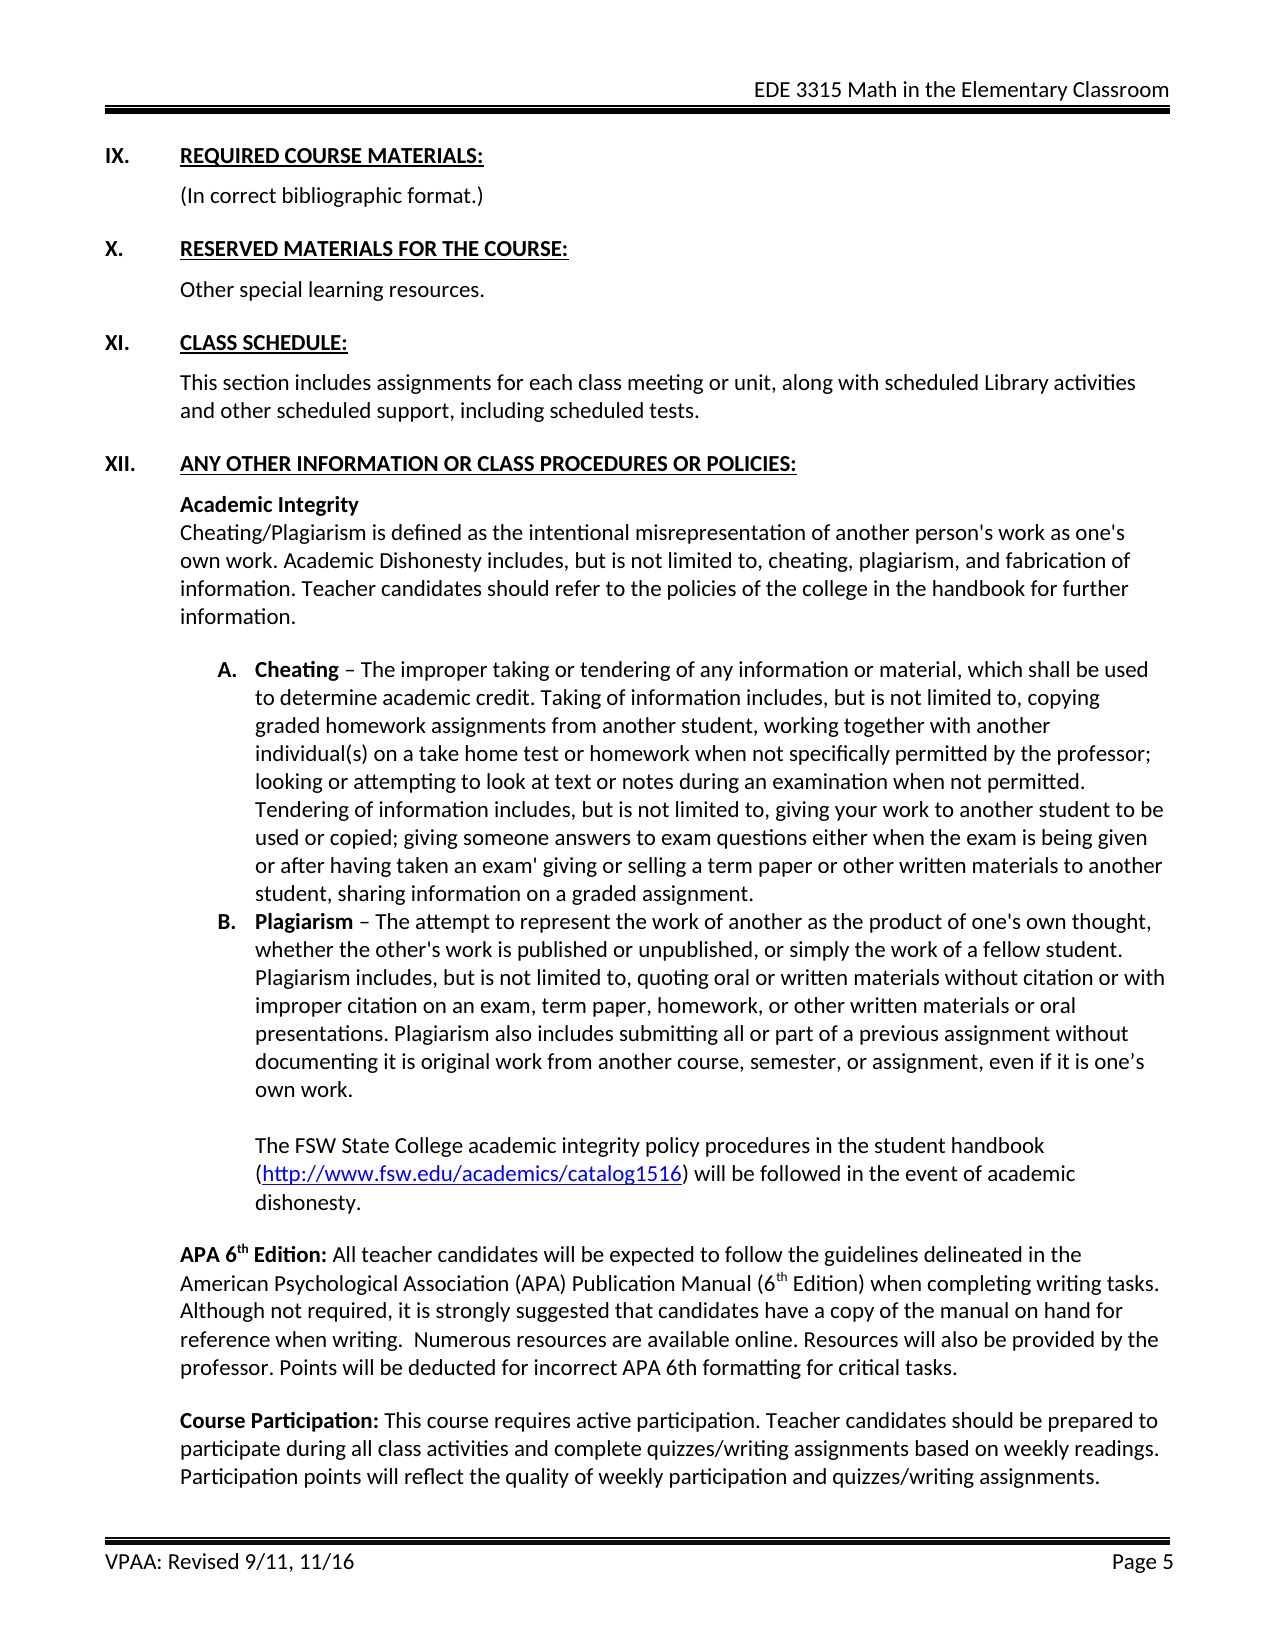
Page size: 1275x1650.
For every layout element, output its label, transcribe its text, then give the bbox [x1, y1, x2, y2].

text Other special learning resources. [180, 275, 1170, 303]
text Cheating/Plagiarism is defined as the intentional misrepresentation of another person's work as one's own work. Academic Dishonesty includes, but is not limited to, cheating, plagiarism, and fabrication of information. Teacher candidates should refer to the policies of the college in the handbook for further information. [180, 518, 1170, 630]
text APA 6th Edition: All teacher candidates will be expected to follow the guidelines delineated in the American Psychological Association (APA) Publication Manual (6th Edition) when completing writing tasks. Although not required, it is strongly suggested that candidates have a copy of the manual on hand for reference when writing. Numerous resources are available online. Resources will also be provided by the professor. Points will be deducted for incorrect APA 6th formatting for critical tasks. [180, 1241, 1170, 1381]
subtitle CLASS SCHEDULE: [105, 328, 1170, 356]
list Plagiarism – The attempt to represent the work of another as the product of one's own thought, whether the other's work is published or unpublished, or simply the work of a fellow student. Plagiarism includes, but is not limited to, quoting oral or written materials without citation or with improper citation on an exam, term paper, homework, or other written materials or oral presentations. Plagiarism also includes submitting all or part of a previous assignment without documenting it is original work from another course, semester, or assignment, even if it is one’s own work. The FSW State College academic integrity policy procedures in the student handbook (http://www.fsw.edu/academics/catalog1516) will be followed in the event of academic dishonesty. [217, 907, 1170, 1216]
list Cheating – The improper taking or tendering of any information or material, which shall be used to determine academic credit. Taking of information includes, but is not limited to, copying graded homework assignments from another student, working together with another individual(s) on a take home test or homework when not specifically permitted by the professor; looking or attempting to look at text or notes during an examination when not permitted. Tendering of information includes, but is not limited to, giving your work to another student to be used or copied; giving someone answers to exam questions either when the exam is being given or after having taken an exam' giving or selling a term paper or other written materials to another student, sharing information on a graded assignment. [217, 655, 1170, 907]
text Course Participation: This course requires active participation. Teacher candidates should be prepared to participate during all class activities and complete quizzes/writing assignments based on weekly readings. Participation points will reflect the quality of weekly participation and quizzes/writing assignments. [180, 1406, 1170, 1490]
subtitle ANY OTHER INFORMATION OR CLASS PROCEDURES OR POLICIES: [105, 449, 1170, 478]
subtitle REQUIRED COURSE MATERIALS: [105, 141, 1170, 169]
text This section includes assignments for each class meeting or unit, along with scheduled Library activities and other scheduled support, including scheduled tests. [180, 368, 1170, 424]
text (In correct bibliographic format.) [180, 181, 1170, 209]
text Academic Integrity [180, 490, 1170, 518]
subtitle RESERVED MATERIALS FOR THE COURSE: [105, 234, 1170, 262]
